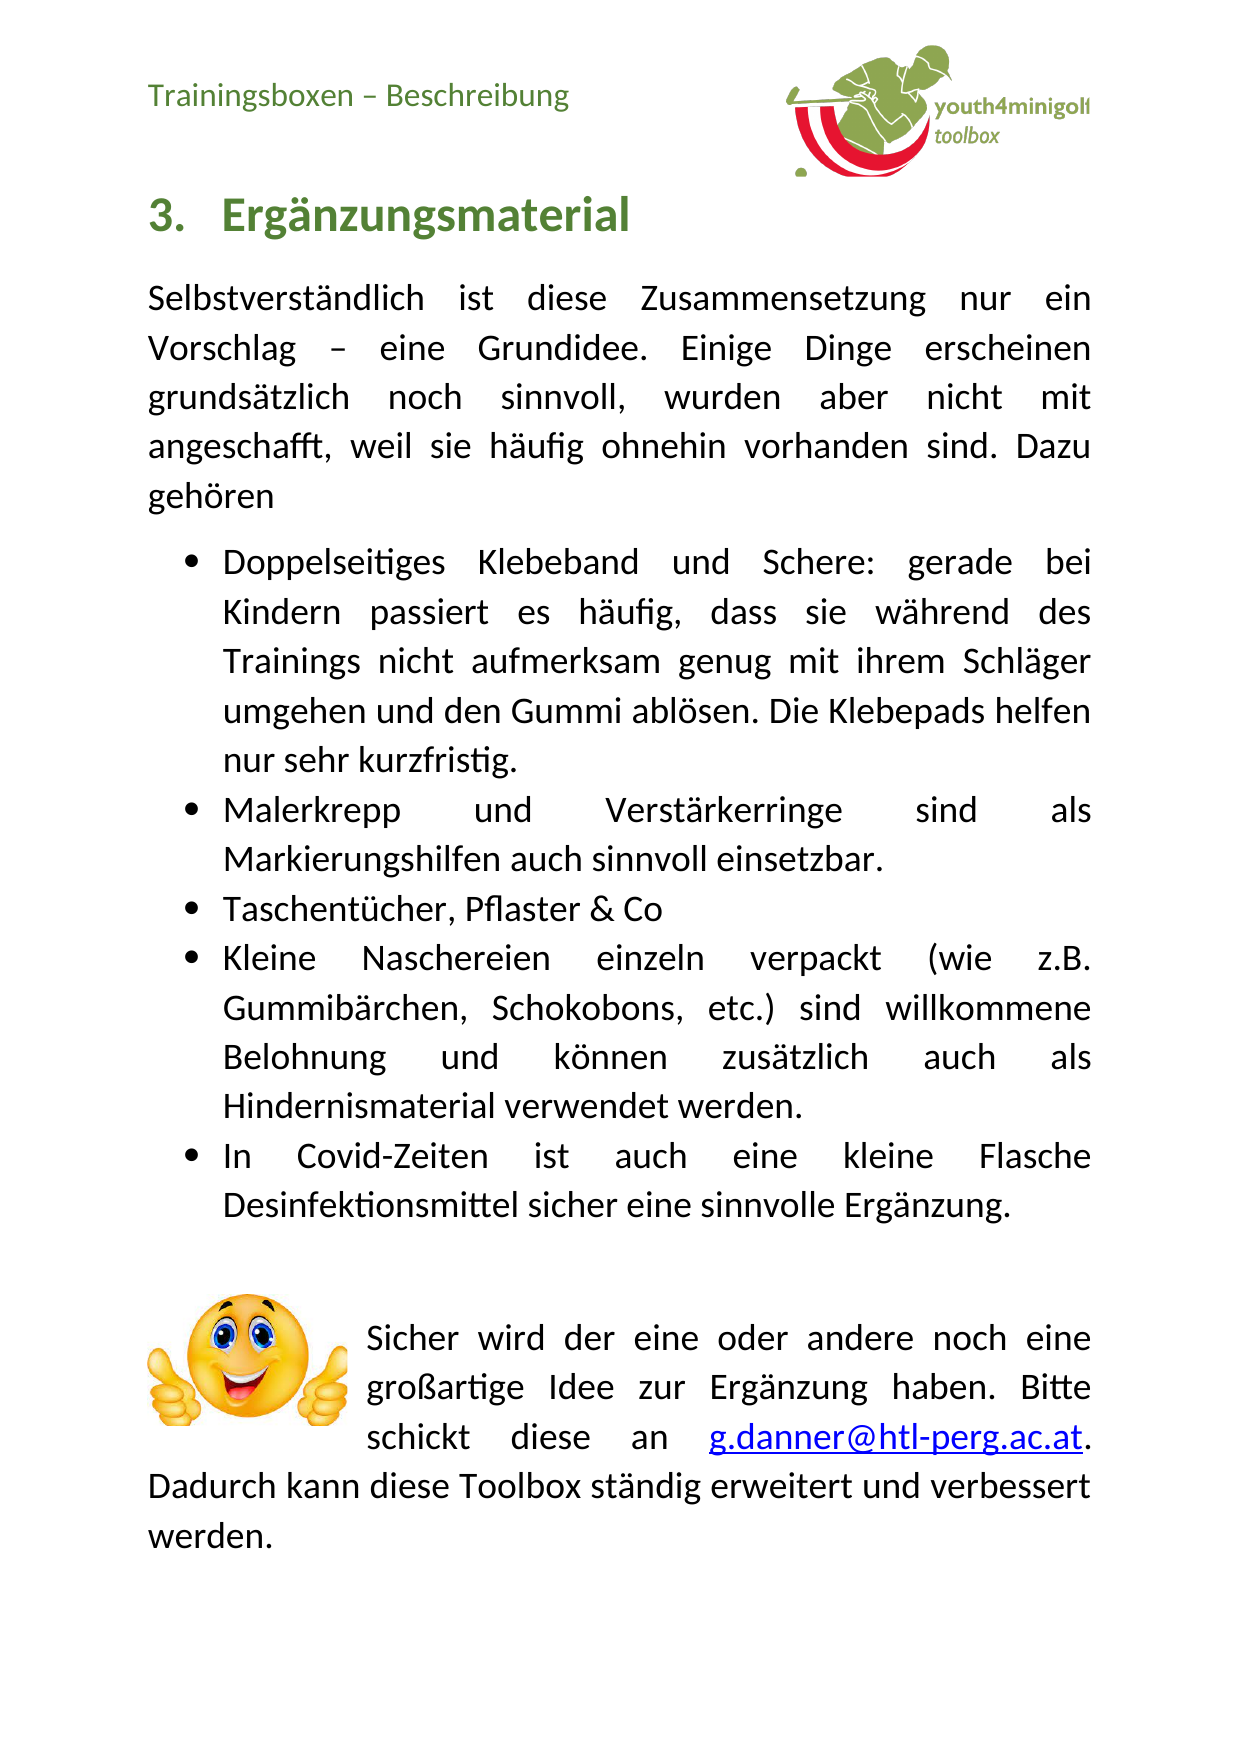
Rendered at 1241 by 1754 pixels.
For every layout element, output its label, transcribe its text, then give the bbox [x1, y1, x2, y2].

list In Covid-Zeiten ist auch eine kleine Flasche Desinfektionsmittel sicher eine sinnvolle Ergänzung. [185, 1132, 1093, 1227]
text Selbstverständlich ist diese Zusammensetzung nur ein Vorschlag – eine Grundidee. Einige Dinge erscheinen grundsätzlich noch sinnvoll, wurden aber nicht mit angeschafft, weil sie häufig ohnehin vorhanden sind. Dazu gehören [148, 274, 1093, 518]
list Taschentücher, Pflaster & Co [185, 884, 1093, 930]
text Ergänzungsmaterial [148, 183, 1093, 244]
picture [147, 1294, 348, 1426]
picture [786, 45, 1090, 177]
text Sicher wird der eine oder andere noch eine großartige Idee zur Ergänzung haben. Bitte schickt diese an g.danner@htl-perg.ac.at. Dadurch kann diese Toolbox ständig erweitert und verbessert werden. [148, 1314, 1093, 1557]
list Doppelseitiges Klebeband und Schere: gerade bei Kindern passiert es häufig, dass sie während des Trainings nicht aufmerksam genug mit ihrem Schläger umgehen und den Gummi ablösen. Die Klebepads helfen nur sehr kurzfristig. [185, 538, 1093, 782]
list Malerkrepp und Verstärkerringe sind als Markierungshilfen auch sinnvoll einsetzbar. [185, 786, 1093, 881]
list Kleine Naschereien einzeln verpackt (wie z.B. Gummibärchen, Schokobons, etc.) sind willkommene Belohnung und können zusätzlich auch als Hindernismaterial verwendet werden. [185, 934, 1093, 1128]
